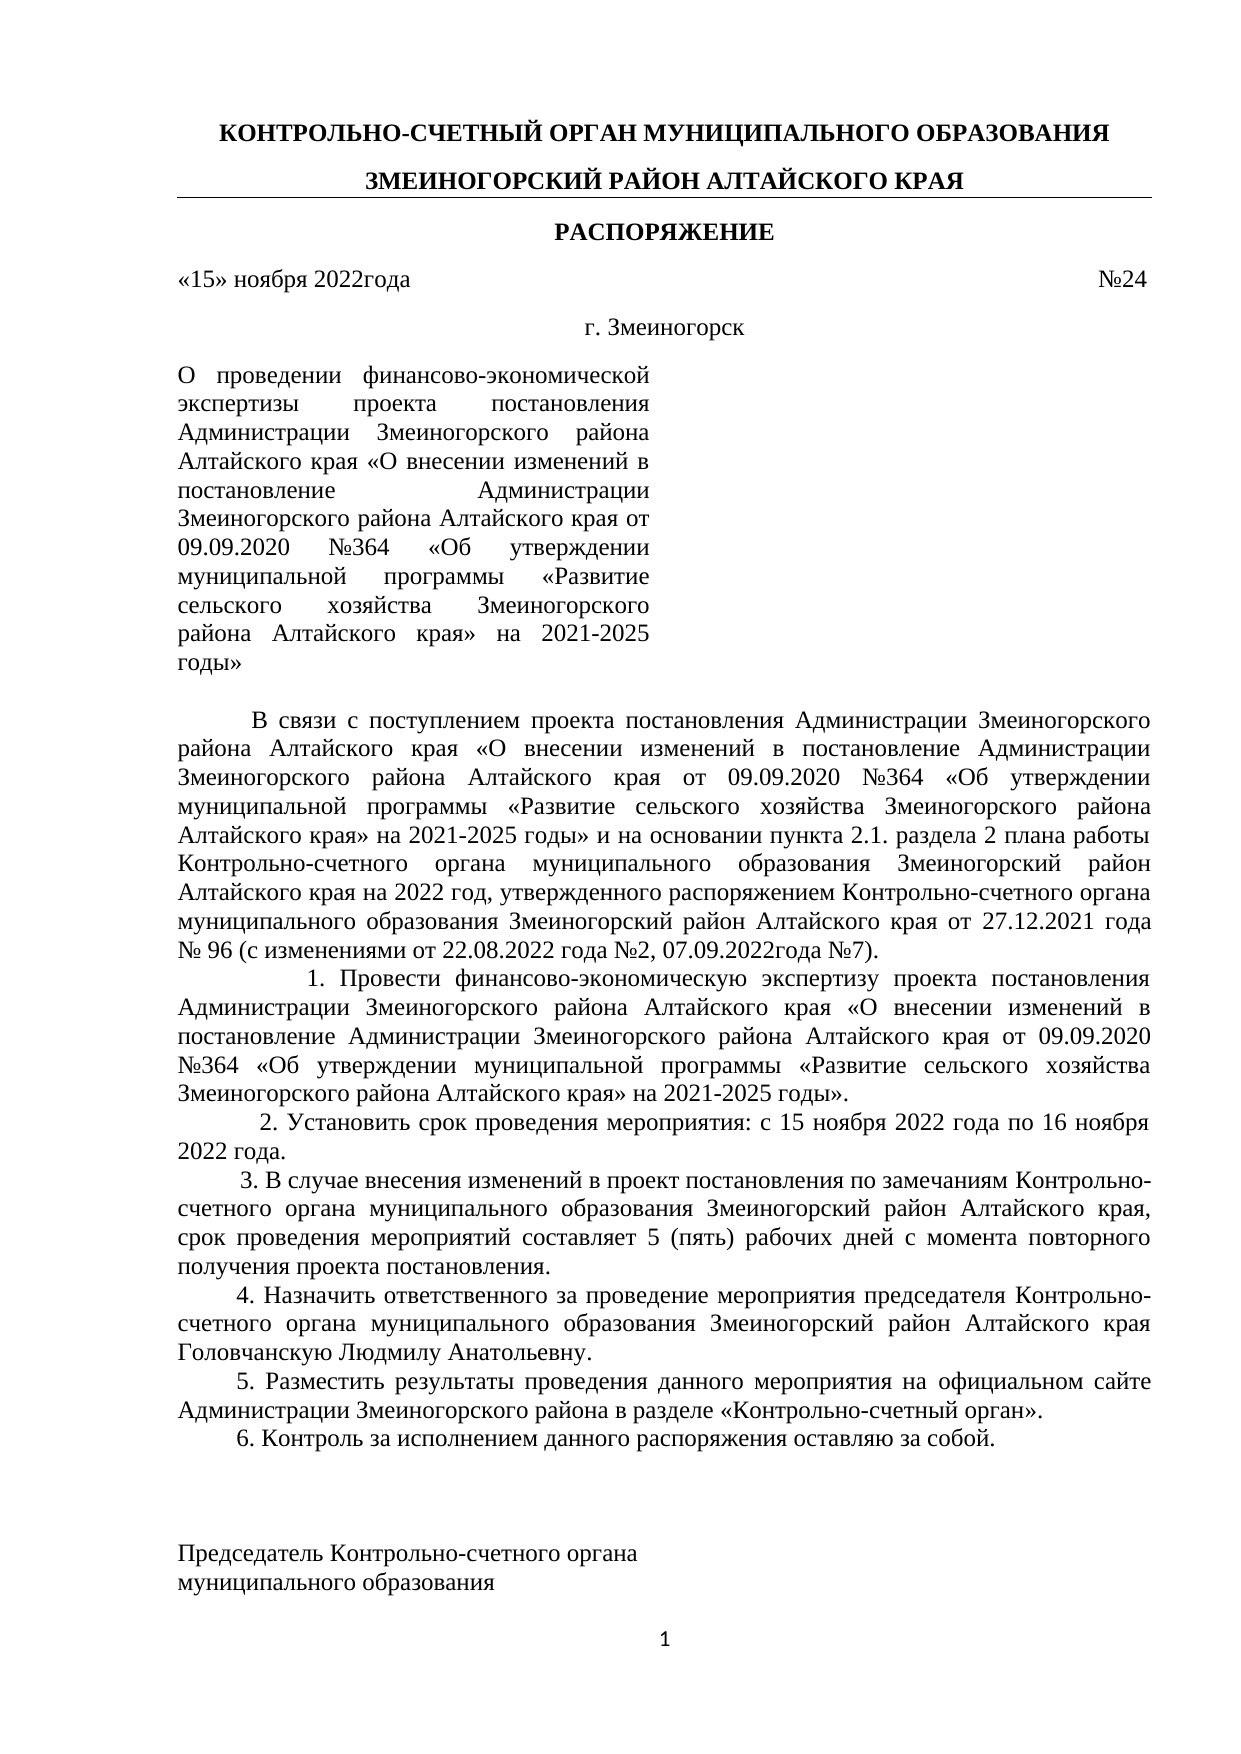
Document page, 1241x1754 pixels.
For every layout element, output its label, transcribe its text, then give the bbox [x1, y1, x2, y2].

text 6. Контроль за исполнением данного распоряжения оставляю за собой. [177, 1423, 1152, 1452]
text Председатель Контрольно-счетного органа [177, 1538, 1152, 1567]
text ЗМЕИНОГОРСКИЙ РАЙОН АЛТАЙСКОГО КРАЯ [177, 166, 1152, 197]
text муниципального образования [177, 1567, 1152, 1596]
text В связи с поступлением проекта постановления Администрации Змеиногорского района Алтайского края «О внесении изменений в постановление Администрации Змеиногорского района Алтайского края от 09.09.2020 №364 «Об утверждении муниципальной программы «Развитие сельского хозяйства Змеиногорского района Алтайского края» на 2021-2025 годы» и на основании пункта 2.1. раздела 2 плана работы Контрольно-счетного органа муниципального образования Змеиногорский район Алтайского края на 2022 год, утвержденного распоряжением Контрольно-счетного органа муниципального образования Змеиногорский район Алтайского края от 27.12.2021 года № 96 (с изменениями от 22.08.2022 года №2, 07.09.2022года №7). [177, 705, 1152, 963]
text 4. Назначить ответственного за проведение мероприятия председателя Контрольно-счетного органа муниципального образования Змеиногорский район Алтайского края Головчанскую Людмилу Анатольевну. [177, 1280, 1152, 1366]
text 5. Разместить результаты проведения данного мероприятия на официальном сайте Администрации Змеиногорского района в разделе «Контрольно-счетный орган». [177, 1366, 1152, 1423]
text РАСПОРЯЖЕНИЕ [177, 217, 1152, 245]
text О проведении финансово-экономической экспертизы проекта постановления Администрации Змеиногорского района Алтайского края «О внесении изменений в постановление Администрации Змеиногорского района Алтайского края от 09.09.2020 №364 «Об утверждении муниципальной программы «Развитие сельского хозяйства Змеиногорского района Алтайского края» на 2021-2025 годы» [177, 360, 650, 676]
text 2. Установить срок проведения мероприятия: с 15 ноября 2022 года по 16 ноября 2022 года. [177, 1107, 1152, 1165]
text 1. Провести финансово-экономическую экспертизу проекта постановления Администрации Змеиногорского района Алтайского края «О внесении изменений в постановление Администрации Змеиногорского района Алтайского края от 09.09.2020 №364 «Об утверждении муниципальной программы «Развитие сельского хозяйства Змеиногорского района Алтайского края» на 2021-2025 годы». [177, 963, 1152, 1107]
text г. Змеиногорск [177, 312, 1152, 341]
text КОНТРОЛЬНО-СЧЕТНЫЙ ОРГАН МУНИЦИПАЛЬНОГО ОБРАЗОВАНИЯ [177, 118, 1152, 147]
text «15» ноября 2022года №24 [177, 264, 1152, 293]
text 3. В случае внесения изменений в проект постановления по замечаниям Контрольно-счетного органа муниципального образования Змеиногорский район Алтайского края, срок проведения мероприятий составляет 5 (пять) рабочих дней с момента повторного получения проекта постановления. [177, 1165, 1152, 1280]
